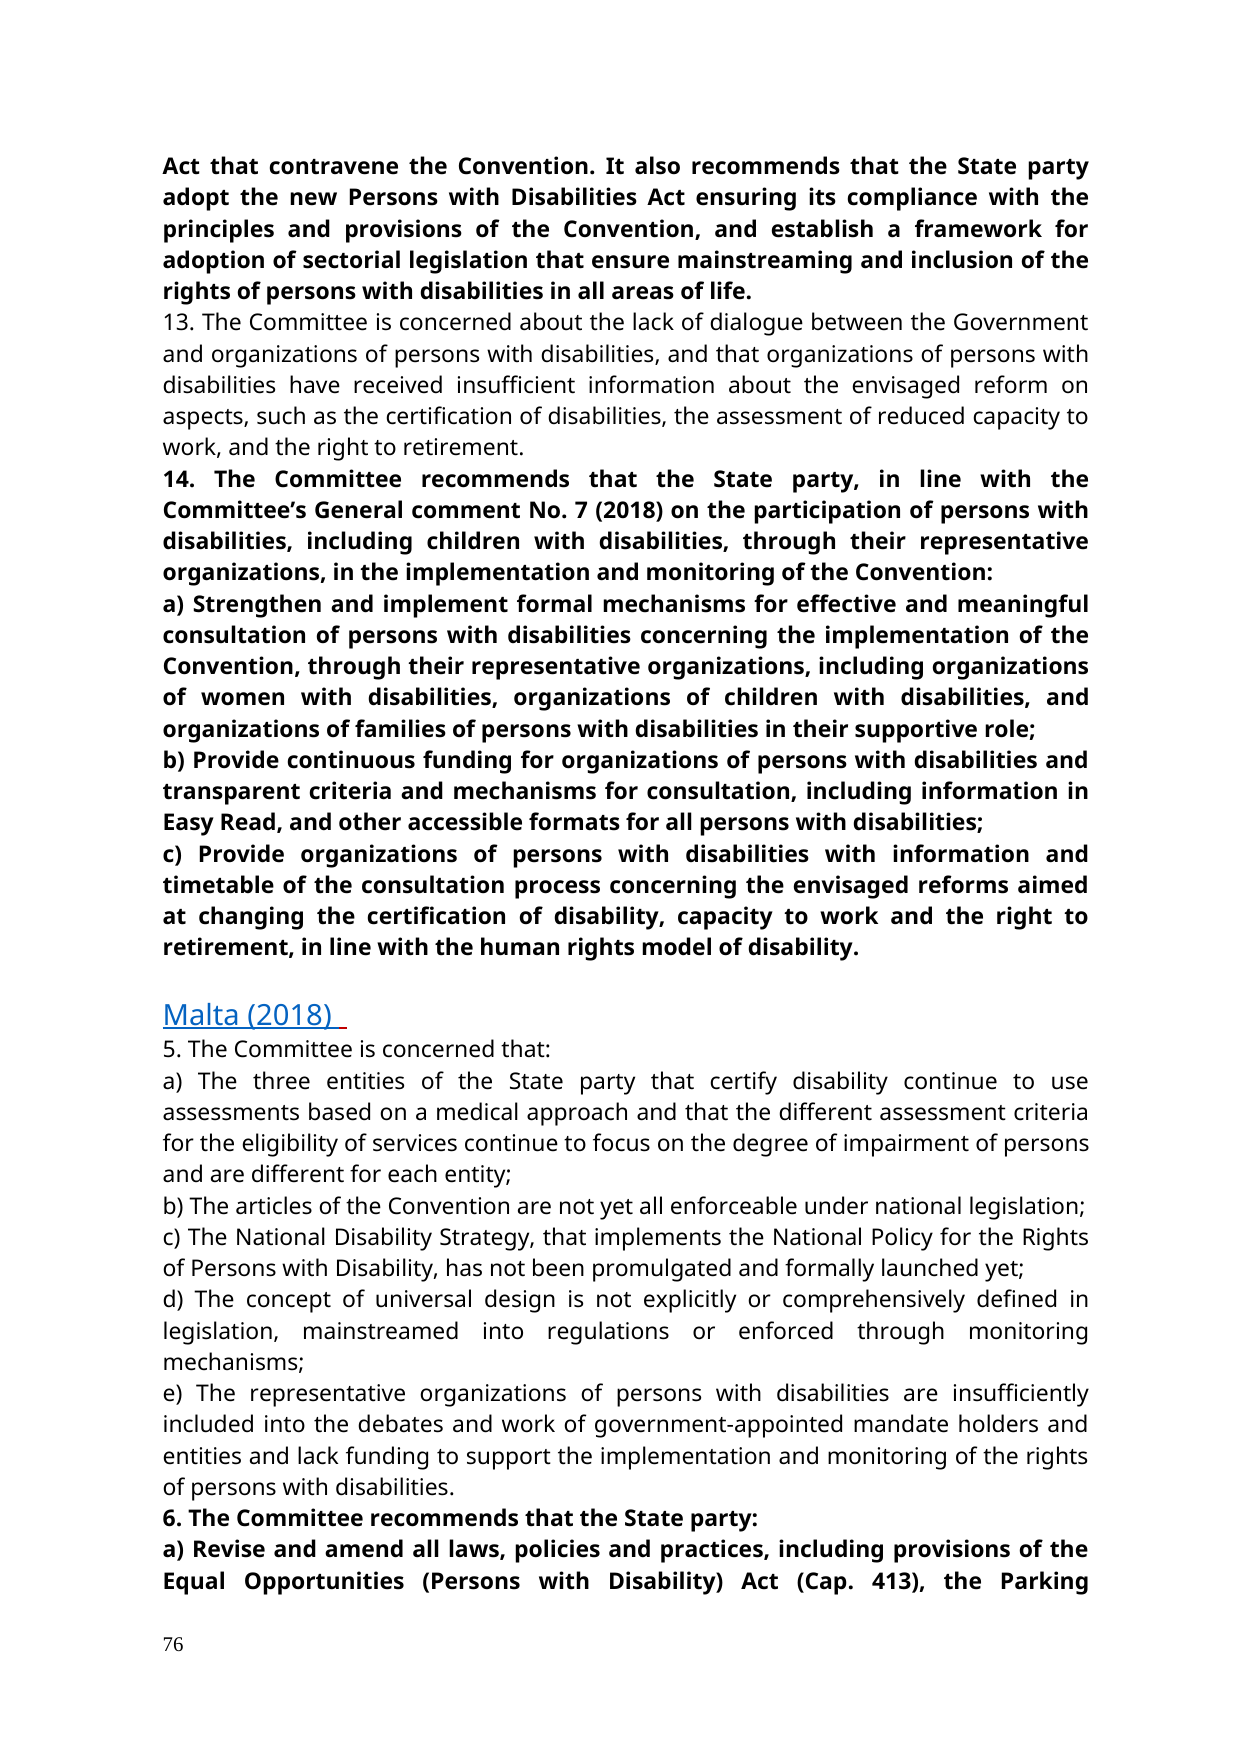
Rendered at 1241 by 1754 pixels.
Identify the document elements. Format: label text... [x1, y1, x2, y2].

text 14. The Committee recommends that the State party, in line with the Committee’s General comment No. 7 (2018) on the participation of persons with disabilities, including children with disabilities, through their representative organizations, in the implementation and monitoring of the Convention: [162, 462, 1090, 587]
subtitle Malta (2018) [162, 994, 1090, 1033]
text b) Provide continuous funding for organizations of persons with disabilities and transparent criteria and mechanisms for consultation, including information in Easy Read, and other accessible formats for all persons with disabilities; [162, 744, 1090, 837]
text c) Provide organizations of persons with disabilities with information and timetable of the consultation process concerning the envisaged reforms aimed at changing the certification of disability, capacity to work and the right to retirement, in line with the human rights model of disability. [162, 837, 1090, 962]
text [162, 150, 1090, 306]
text a) Strengthen and implement formal mechanisms for effective and meaningful consultation of persons with disabilities concerning the implementation of the Convention, through their representative organizations, including organizations of women with disabilities, organizations of children with disabilities, and organizations of families of persons with disabilities in their supportive role; [162, 587, 1090, 744]
text b) The articles of the Convention are not yet all enforceable under national legislation; [162, 1190, 1090, 1221]
text c) The National Disability Strategy, that implements the National Policy for the Rights of Persons with Disability, has not been promulgated and formally launched yet; [162, 1221, 1090, 1283]
text 13. The Committee is concerned about the lack of dialogue between the Government and organizations of persons with disabilities, and that organizations of persons with disabilities have received insufficient information about the envisaged reform on aspects, such as the certification of disabilities, the assessment of reduced capacity to work, and the right to retirement. [162, 306, 1090, 462]
text d) The concept of universal design is not explicitly or comprehensively defined in legislation, mainstreamed into regulations or enforced through monitoring mechanisms; [162, 1283, 1090, 1377]
text a) The three entities of the State party that certify disability continue to use assessments based on a medical approach and that the different assessment criteria for the eligibility of services continue to focus on the degree of impairment of persons and are different for each entity; [162, 1065, 1090, 1190]
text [162, 1533, 1090, 1596]
text 6. The Committee recommends that the State party: [162, 1502, 1090, 1533]
text e) The representative organizations of persons with disabilities are insufficiently included into the debates and work of government-appointed mandate holders and entities and lack funding to support the implementation and monitoring of the rights of persons with disabilities. [162, 1377, 1090, 1502]
text 5. The Committee is concerned that: [162, 1033, 1090, 1065]
